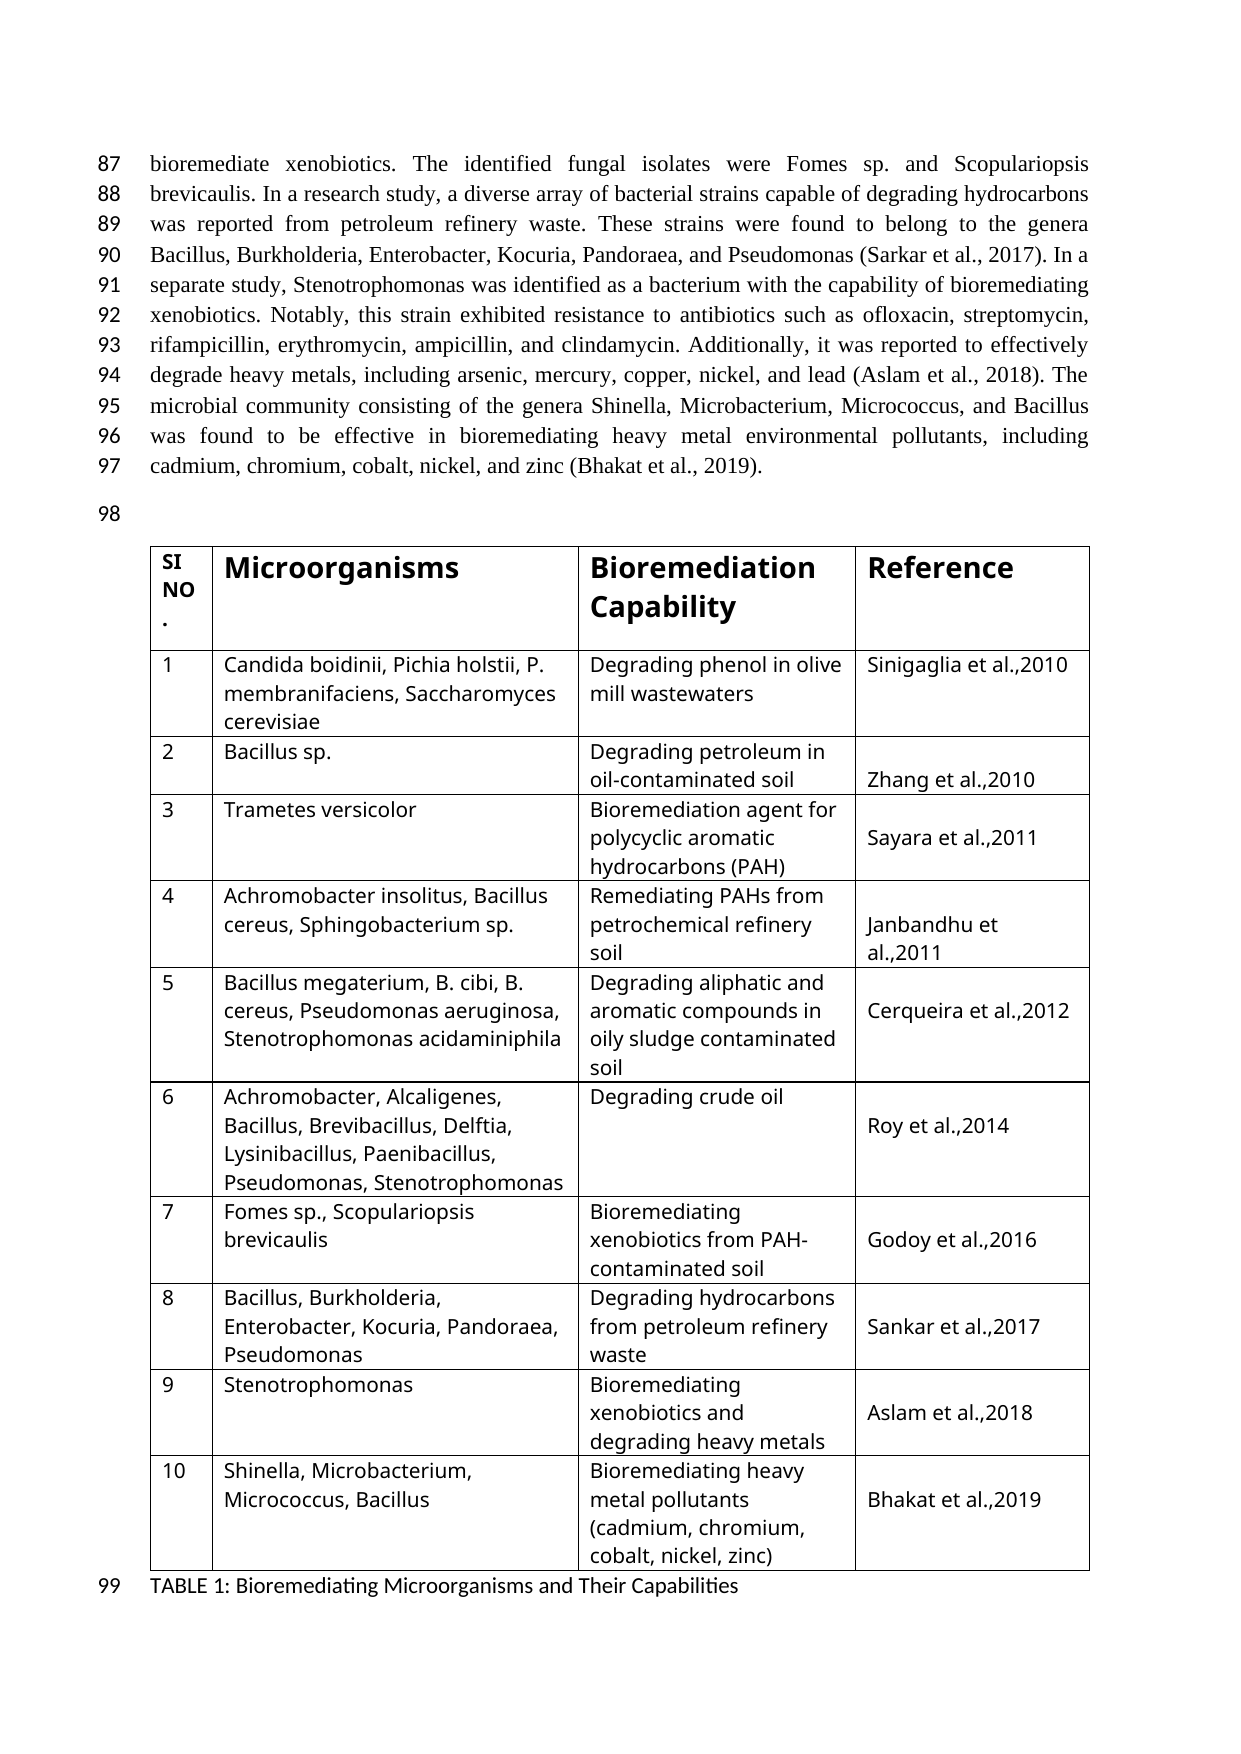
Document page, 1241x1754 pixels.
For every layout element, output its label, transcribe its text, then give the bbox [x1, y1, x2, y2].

table_header Reference [856, 547, 1089, 649]
table_cell Bioremediating xenobiotics and degrading heavy metals [579, 1370, 855, 1455]
table_cell 1 [151, 651, 212, 736]
table_cell 4 [151, 881, 212, 967]
table_cell Degrading aliphatic and aromatic compounds in oily sludge contaminated soil [579, 968, 855, 1081]
table_cell 7 [151, 1197, 212, 1282]
table_cell Bacillus megaterium, B. cibi, B. cereus, Pseudomonas aeruginosa, Stenotrophomonas acidaminiphila [213, 968, 578, 1081]
table_cell Roy et al.,2014 [856, 1083, 1089, 1196]
table_cell Degrading petroleum in oil-contaminated soil [579, 737, 855, 794]
table_cell Bhakat et al.,2019 [856, 1456, 1089, 1570]
text TABLE 1: Bioremediating Microorganisms and Their Capabilities [150, 1571, 1090, 1599]
table_cell Candida boidinii, Pichia holstii, P. membranifaciens, Saccharomyces cerevisiae [213, 651, 578, 736]
table_cell 5 [151, 968, 212, 1081]
table_cell Bioremediation agent for polycyclic aromatic hydrocarbons (PAH) [579, 795, 855, 880]
table_cell Stenotrophomonas [213, 1370, 578, 1455]
table_cell Degrading crude oil [579, 1083, 855, 1196]
table_cell Degrading phenol in olive mill wastewaters [579, 651, 855, 736]
table_cell 8 [151, 1284, 212, 1369]
table_cell 9 [151, 1370, 212, 1455]
table_cell Cerqueira et al.,2012 [856, 968, 1089, 1081]
table_cell Aslam et al.,2018 [856, 1370, 1089, 1455]
table_cell Trametes versicolor [213, 795, 578, 880]
table_cell Sayara et al.,2011 [856, 795, 1089, 880]
table_cell Fomes sp., Scopulariopsis brevicaulis [213, 1197, 578, 1282]
table_cell Godoy et al.,2016 [856, 1197, 1089, 1282]
table_cell Sinigaglia et al.,2010 [856, 651, 1089, 736]
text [150, 150, 1090, 478]
table_cell Janbandhu et al.,2011 [856, 881, 1089, 967]
table_cell Achromobacter, Alcaligenes, Bacillus, Brevibacillus, Delftia, Lysinibacillus, Paenibacillus, Pseudomonas, Stenotrophomonas [213, 1083, 578, 1196]
table_header Microorganisms [213, 547, 578, 649]
table_cell 6 [151, 1083, 212, 1196]
table_cell Bioremediating heavy metal pollutants (cadmium, chromium, cobalt, nickel, zinc) [579, 1456, 855, 1570]
table_cell 3 [151, 795, 212, 880]
table_cell Achromobacter insolitus, Bacillus cereus, Sphingobacterium sp. [213, 881, 578, 967]
table_header SI NO. [151, 547, 212, 649]
table_cell 10 [151, 1456, 212, 1570]
table_cell Bioremediating xenobiotics from PAH-contaminated soil [579, 1197, 855, 1282]
table_cell 2 [151, 737, 212, 794]
table_cell Bacillus sp. [213, 737, 578, 794]
table_header Bioremediation Capability [579, 547, 855, 649]
table_cell Sankar et al.,2017 [856, 1284, 1089, 1369]
table_cell Shinella, Microbacterium, Micrococcus, Bacillus [213, 1456, 578, 1570]
table_cell Zhang et al.,2010 [856, 737, 1089, 794]
table_cell Bacillus, Burkholderia, Enterobacter, Kocuria, Pandoraea, Pseudomonas [213, 1284, 578, 1369]
table_cell Degrading hydrocarbons from petroleum refinery waste [579, 1284, 855, 1369]
table_cell Remediating PAHs from petrochemical refinery soil [579, 881, 855, 967]
